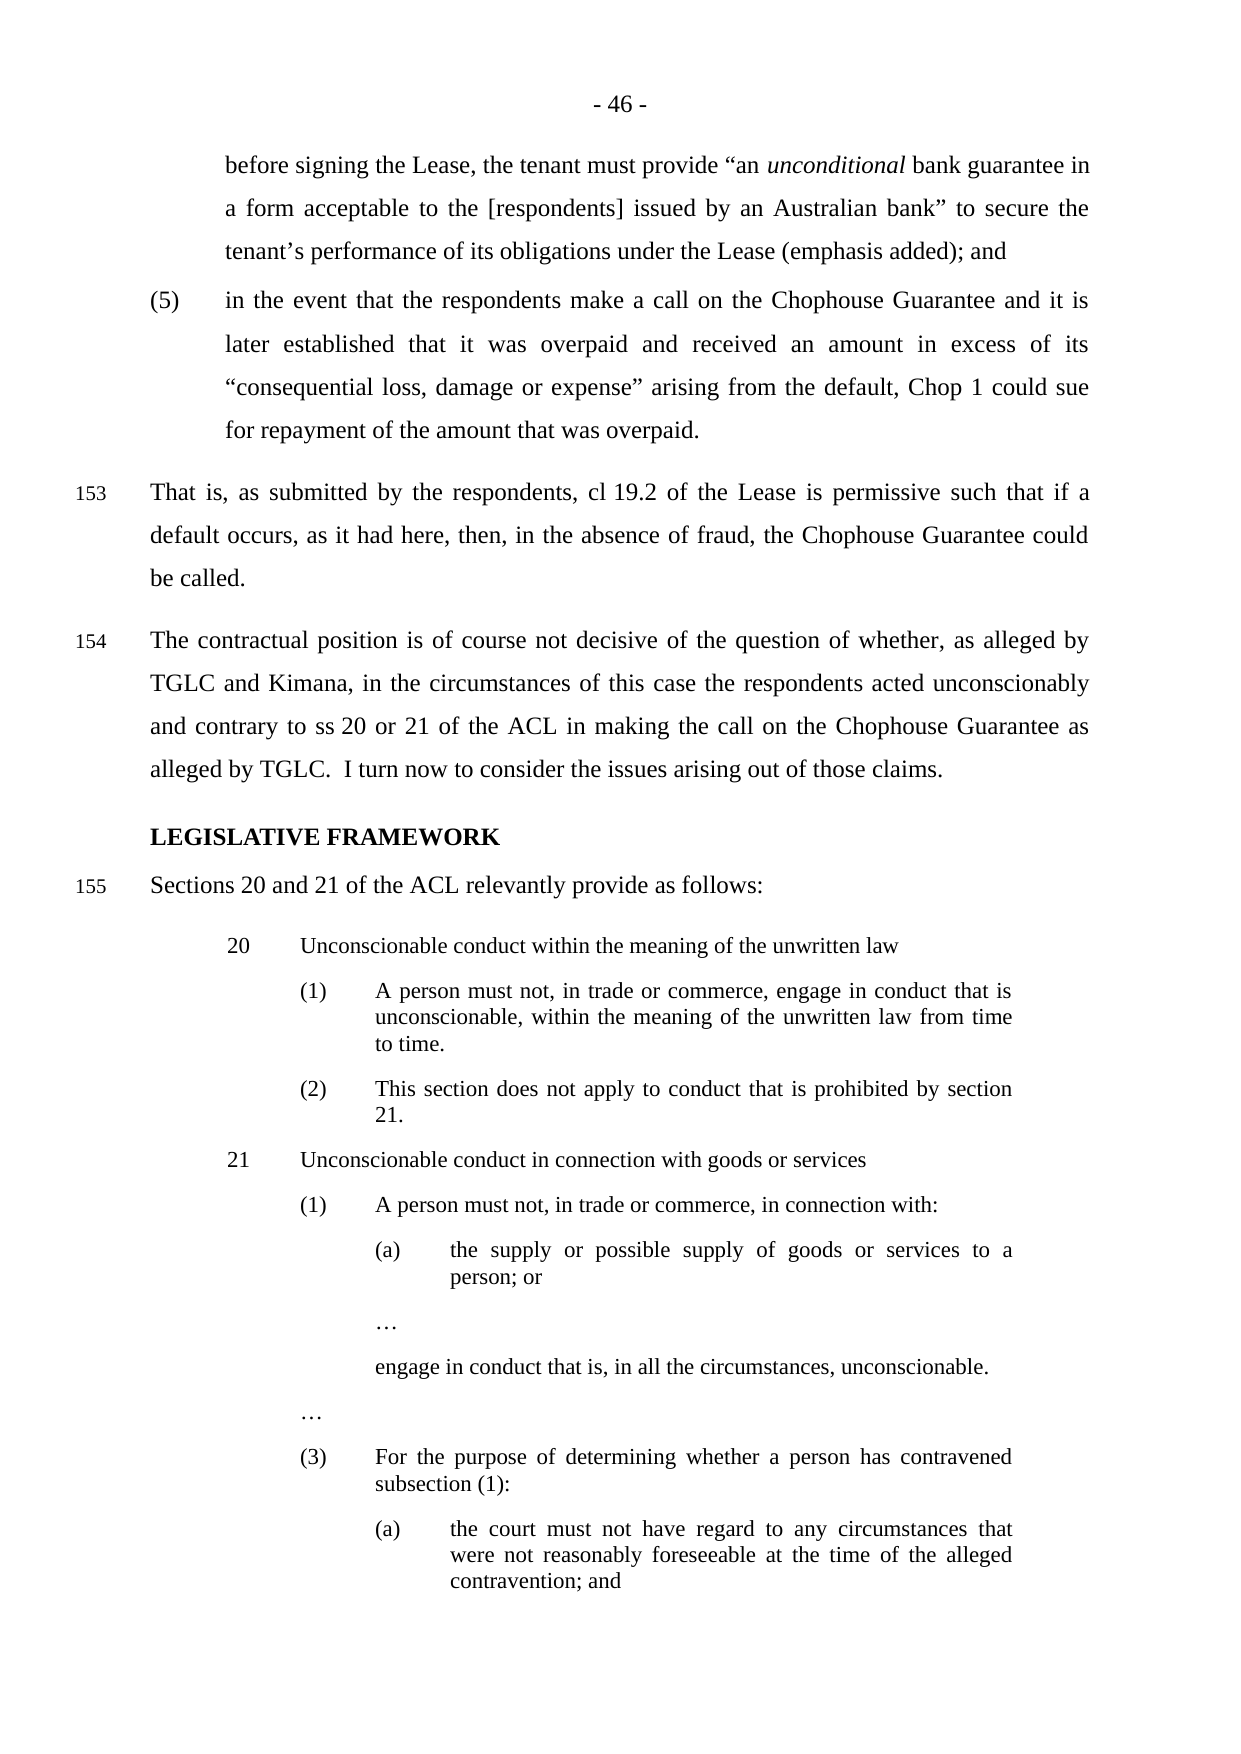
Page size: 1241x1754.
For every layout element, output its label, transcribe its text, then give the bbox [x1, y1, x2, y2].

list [150, 150, 1090, 265]
text (2) This section does not apply to conduct that is prohibited by section 21. [300, 1075, 1013, 1127]
text The contractual position is of course not decisive of the question of whether, as alleged by TGLC and Kimana, in the circumstances of this case the respondents acted unconscionably and contrary to ss 20 or 21 of the ACL in making the call on the Chophouse Guarantee as alleged by TGLC. I turn now to consider the issues arising out of those claims. [75, 625, 1090, 783]
text (a) the supply or possible supply of goods or services to a person; or [375, 1236, 1013, 1289]
list in the event that the respondents make a call on the Chophouse Guarantee and it is later established that it was overpaid and received an amount in excess of its “consequential loss, damage or expense” arising from the default, Chop 1 could sue for repayment of the amount that was overpaid. [150, 286, 1090, 444]
text … [300, 1398, 1013, 1424]
subtitle Legislative framework [150, 822, 1090, 851]
text (a) the court must not have regard to any circumstances that were not reasonably foreseeable at the time of the alleged contravention; and [375, 1515, 1013, 1594]
text (3) For the purpose of determining whether a person has contravened subsection (1): [300, 1443, 1013, 1496]
text 20 Unconscionable conduct within the meaning of the unwritten law [227, 932, 1013, 958]
text (1) A person must not, in trade or commerce, in connection with: [300, 1191, 1013, 1218]
text Sections 20 and 21 of the ACL relevantly provide as follows: [75, 870, 1090, 899]
text That is, as submitted by the respondents, cl 19.2 of the Lease is permissive such that if a default occurs, as it had here, then, in the absence of fraud, the Chophouse Guarantee could be called. [75, 477, 1090, 592]
text (1) A person must not, in trade or commerce, engage in conduct that is unconscionable, within the meaning of the unwritten law from time to time. [300, 977, 1013, 1056]
text … [375, 1308, 1013, 1334]
text 21 Unconscionable conduct in connection with goods or services [227, 1146, 1013, 1173]
text engage in conduct that is, in all the circumstances, unconscionable. [375, 1353, 1013, 1379]
